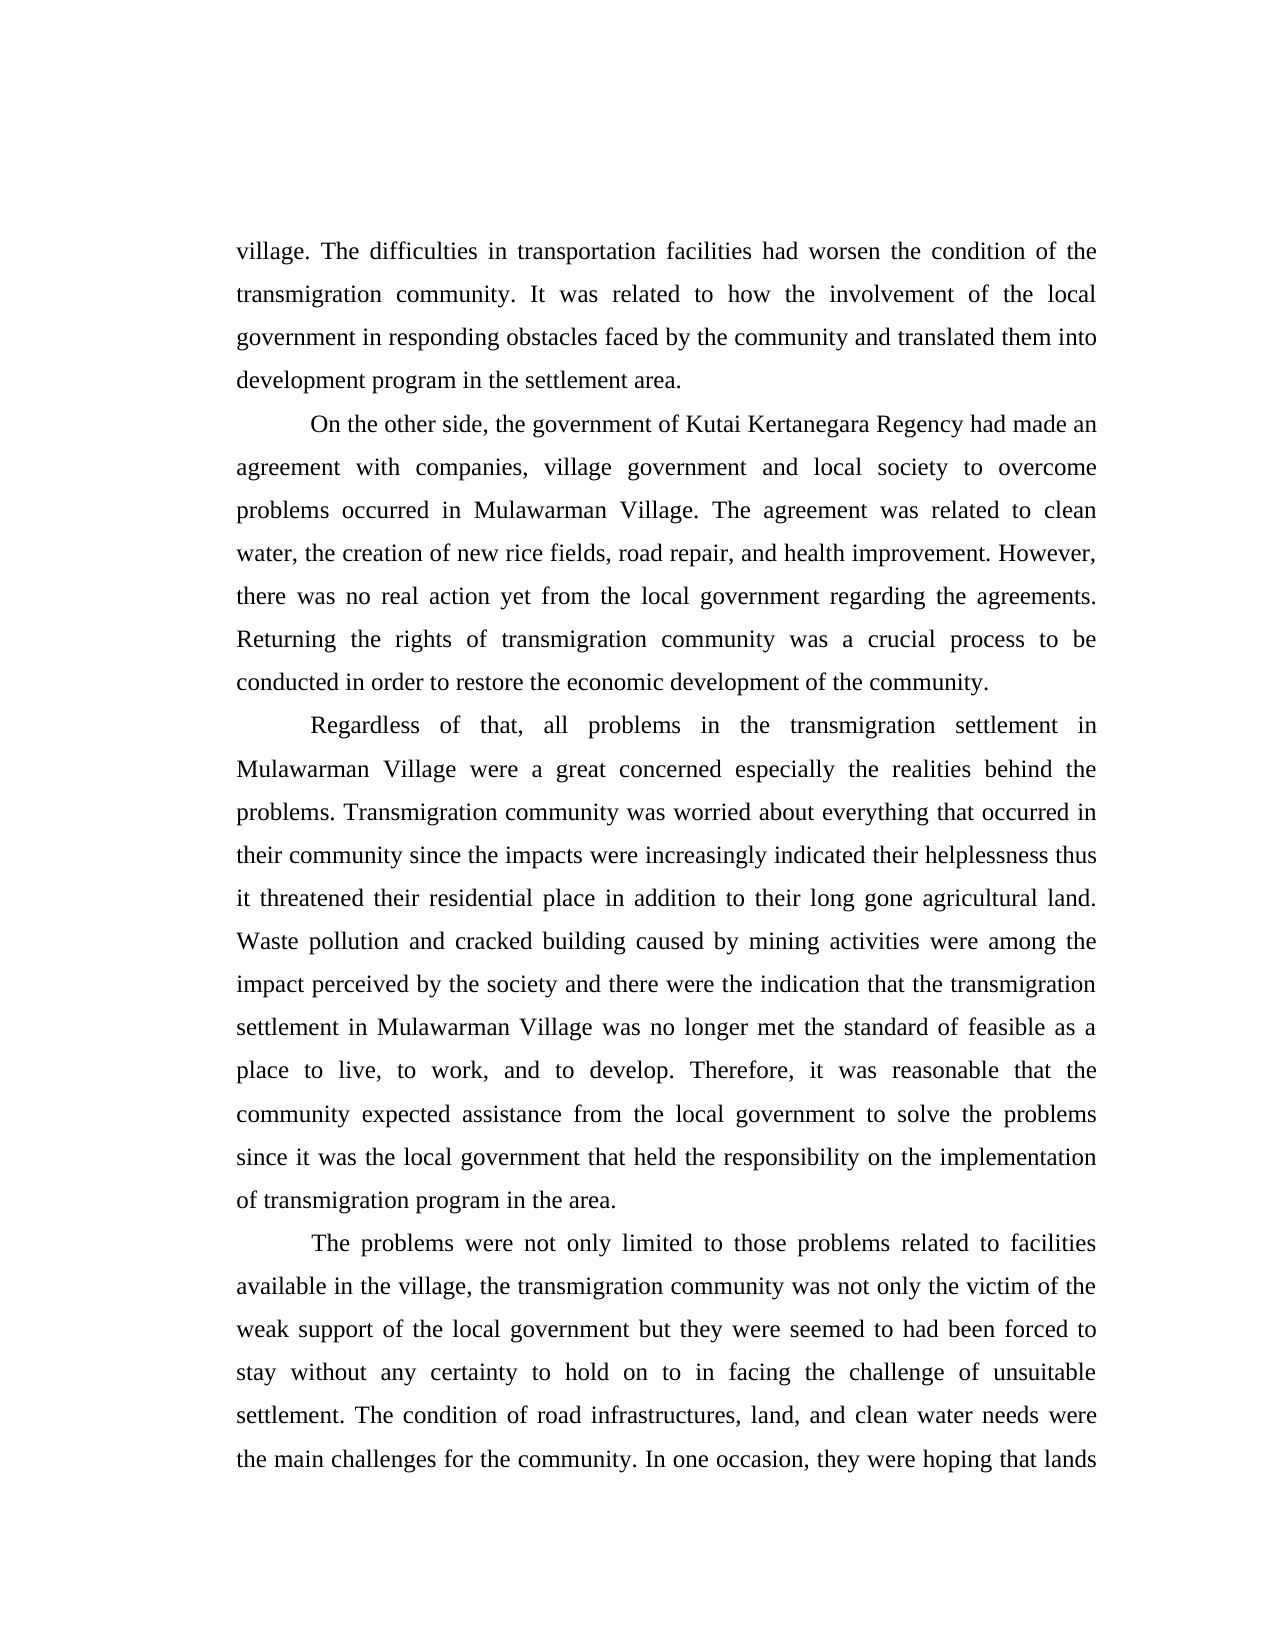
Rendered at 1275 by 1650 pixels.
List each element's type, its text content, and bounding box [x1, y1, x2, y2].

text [236, 1228, 1098, 1472]
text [236, 236, 1098, 394]
text Regardless of that, all problems in the transmigration settlement in Mulawarman Village were a great concerned especially the realities behind the problems. Transmigration community was worried about everything that occurred in their community since the impacts were increasingly indicated their helplessness thus it threatened their residential place in addition to their long gone agricultural land. Waste pollution and cracked building caused by mining activities were among the impact perceived by the society and there were the indication that the transmigration settlement in Mulawarman Village was no longer met the standard of feasible as a place to live, to work, and to develop. Therefore, it was reasonable that the community expected assistance from the local government to solve the problems since it was the local government that held the responsibility on the implementation of transmigration program in the area. [236, 711, 1098, 1214]
text On the other side, the government of Kutai Kertanegara Regency had made an agreement with companies, village government and local society to overcome problems occurred in Mulawarman Village. The agreement was related to clean water, the creation of new rice fields, road repair, and health improvement. However, there was no real action yet from the local government regarding the agreements. Returning the rights of transmigration community was a crucial process to be conducted in order to restore the economic development of the community. [236, 409, 1098, 696]
